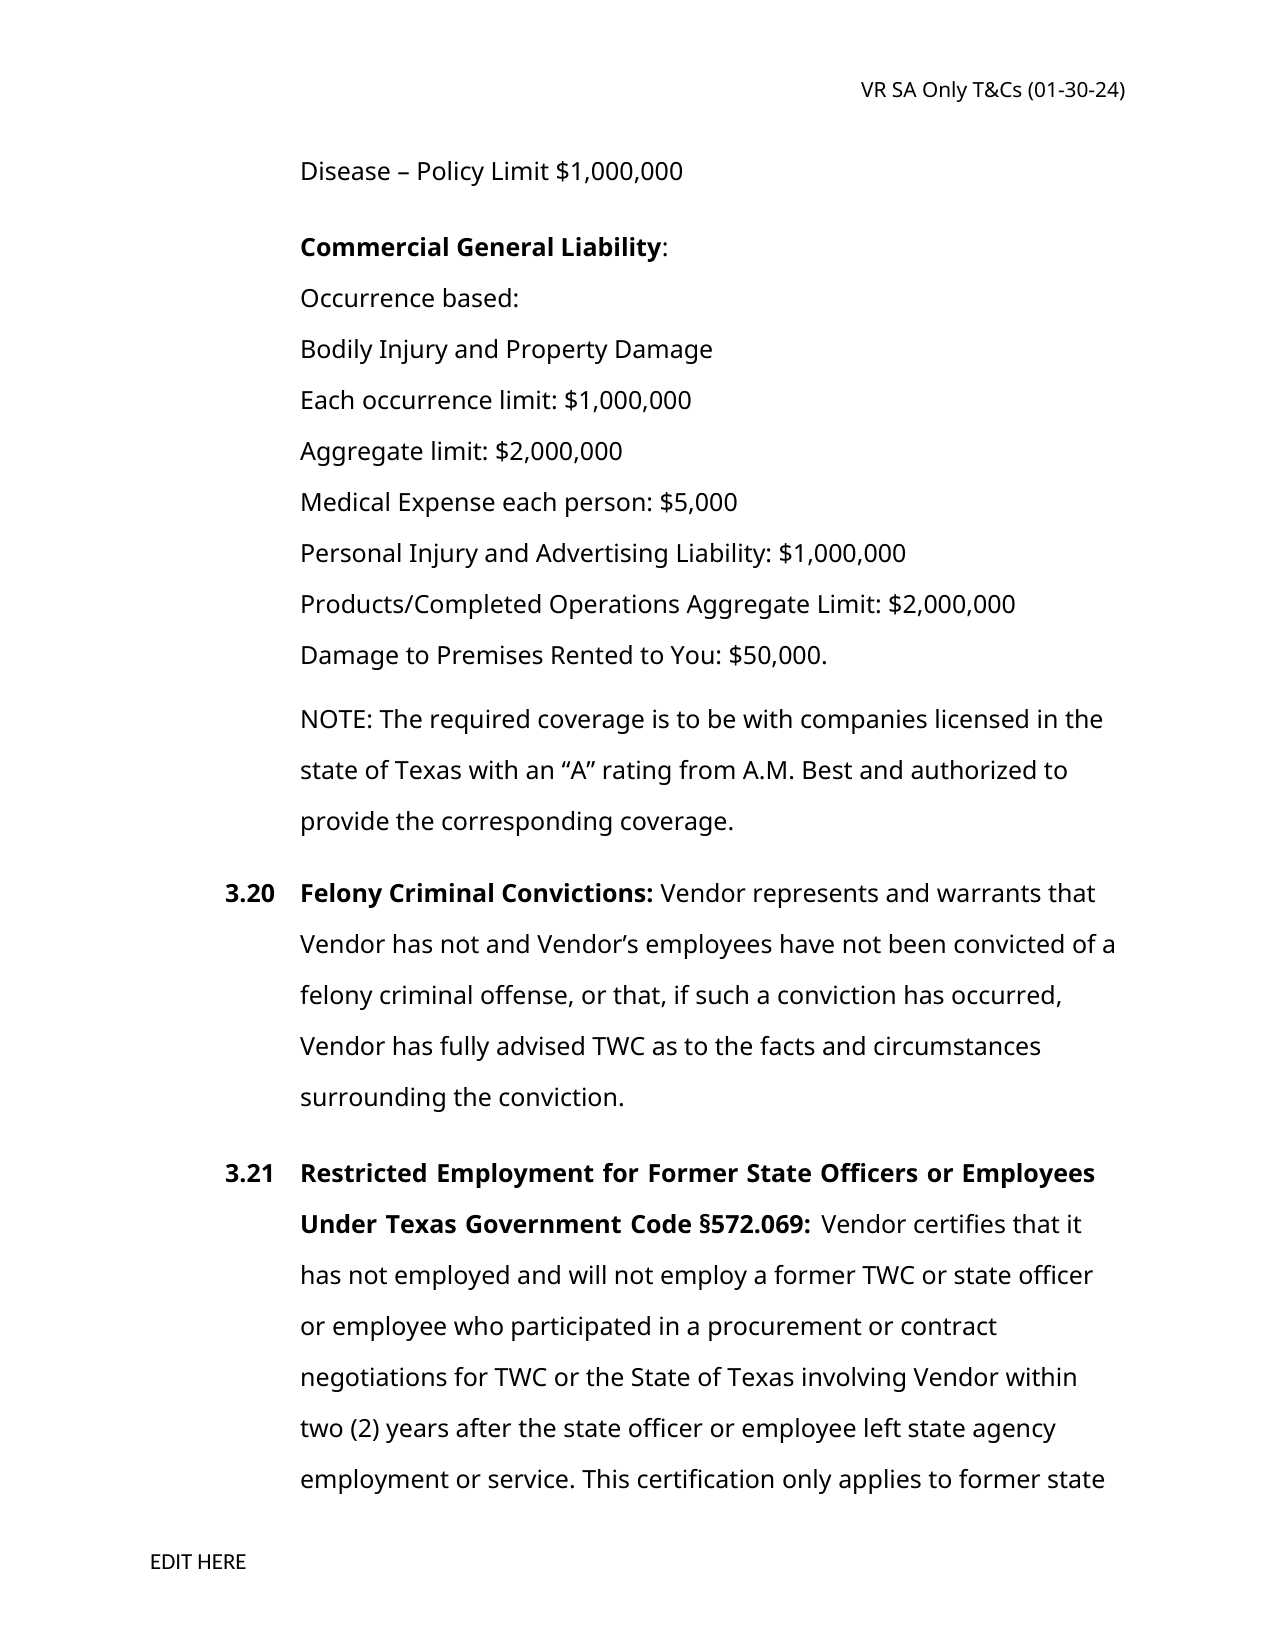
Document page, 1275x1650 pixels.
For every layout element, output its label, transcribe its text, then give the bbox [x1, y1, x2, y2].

text Personal Injury and Advertising Liability: $1,000,000 [300, 536, 1125, 570]
text Disease – Policy Limit $1,000,000 [300, 153, 1125, 187]
text Occurrence based: [300, 281, 1125, 314]
text Aggregate limit: $2,000,000 [300, 434, 1125, 468]
text Commercial General Liability: [300, 229, 1125, 263]
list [225, 1156, 1125, 1496]
text Products/Completed Operations Aggregate Limit: $2,000,000 [300, 587, 1125, 621]
text Damage to Premises Rented to You: $50,000. [300, 638, 1125, 672]
list 3.20 Felony Criminal Convictions: Vendor represents and warrants that Vendor has not and Vendor’s employees have not been convicted of a felony criminal offense, or that, if such a conviction has occurred, Vendor has fully advised TWC as to the facts and circumstances surrounding the conviction. [225, 875, 1125, 1113]
text Medical Expense each person: $5,000 [300, 485, 1125, 519]
text NOTE: The required coverage is to be with companies licensed in the state of Texas with an “A” rating from A.M. Best and authorized to provide the corresponding coverage. [300, 701, 1125, 837]
text Each occurrence limit: $1,000,000 [300, 383, 1125, 417]
text Bodily Injury and Property Damage [300, 332, 1125, 366]
